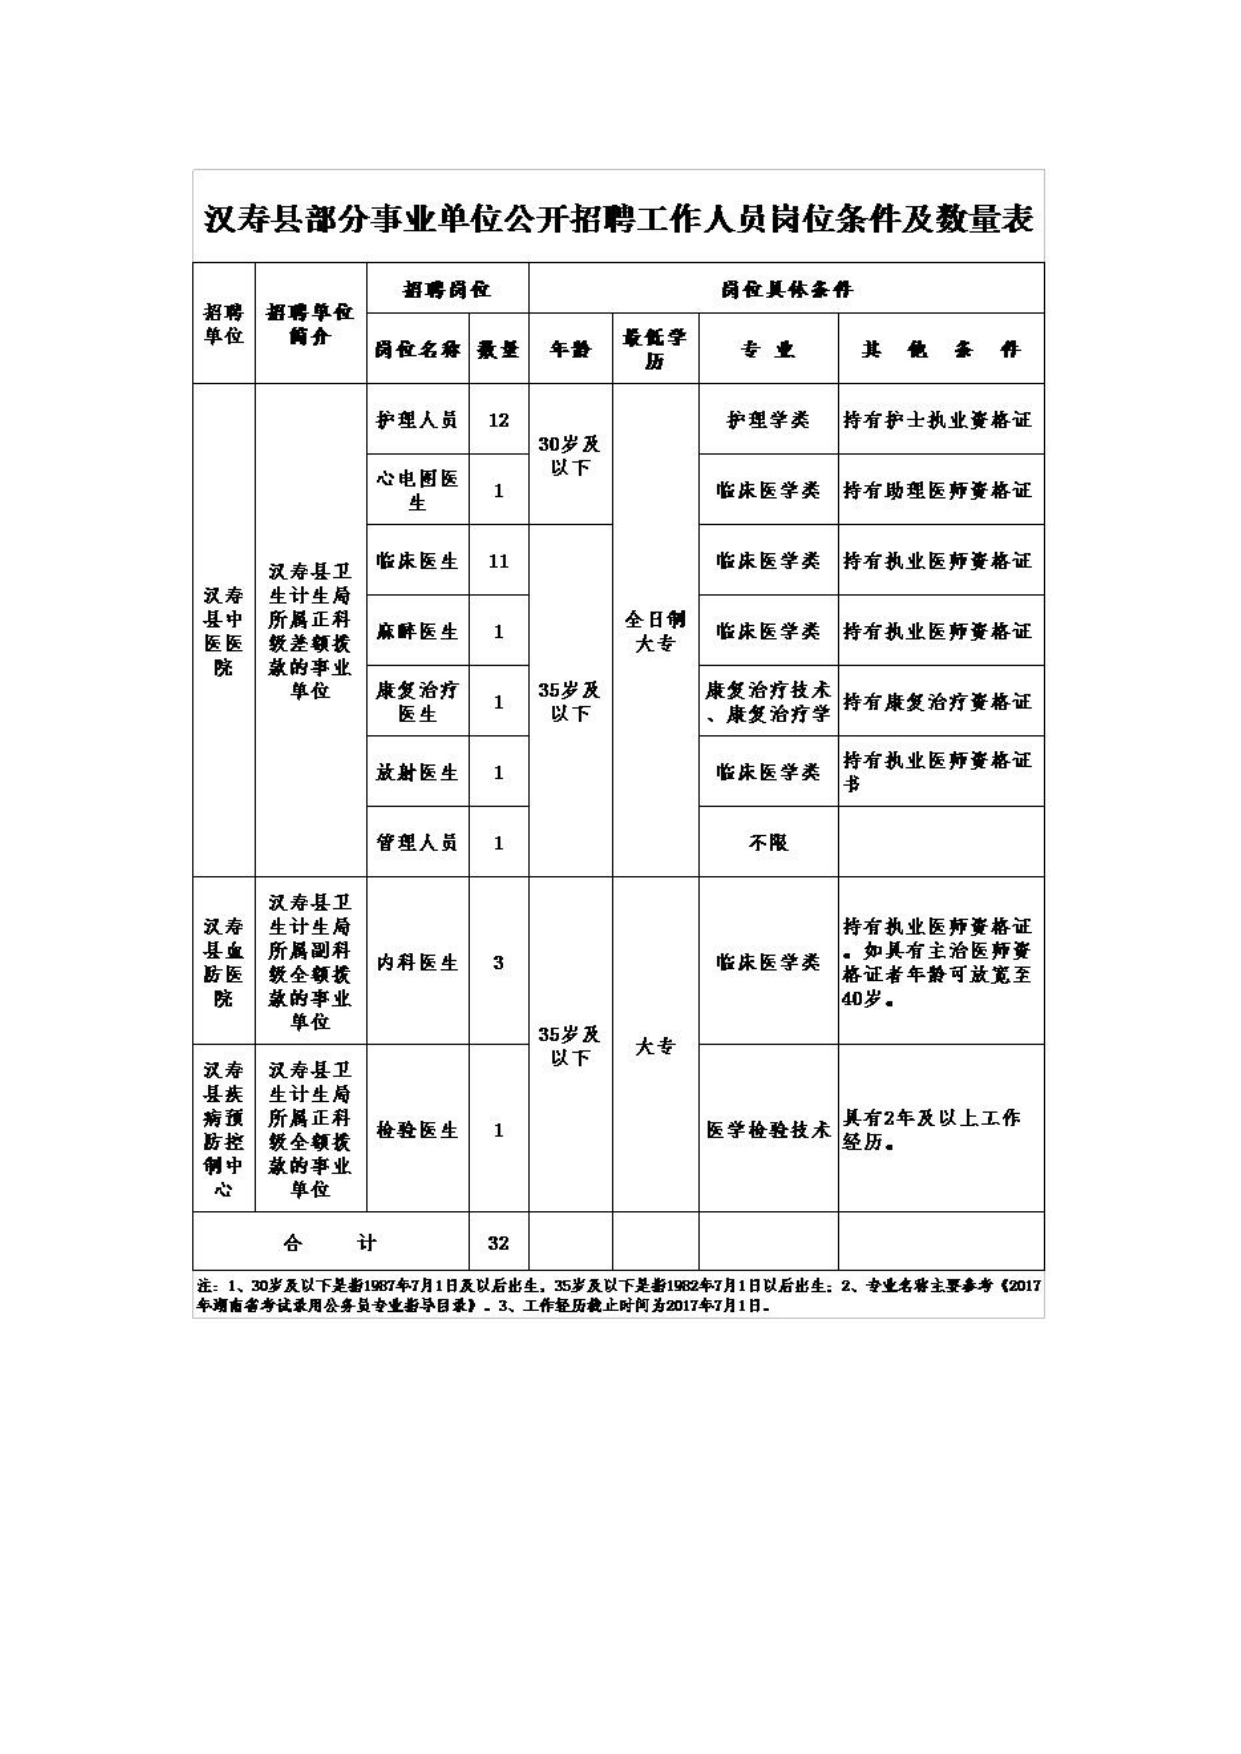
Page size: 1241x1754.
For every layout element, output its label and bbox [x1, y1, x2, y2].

picture [187, 162, 1052, 1327]
